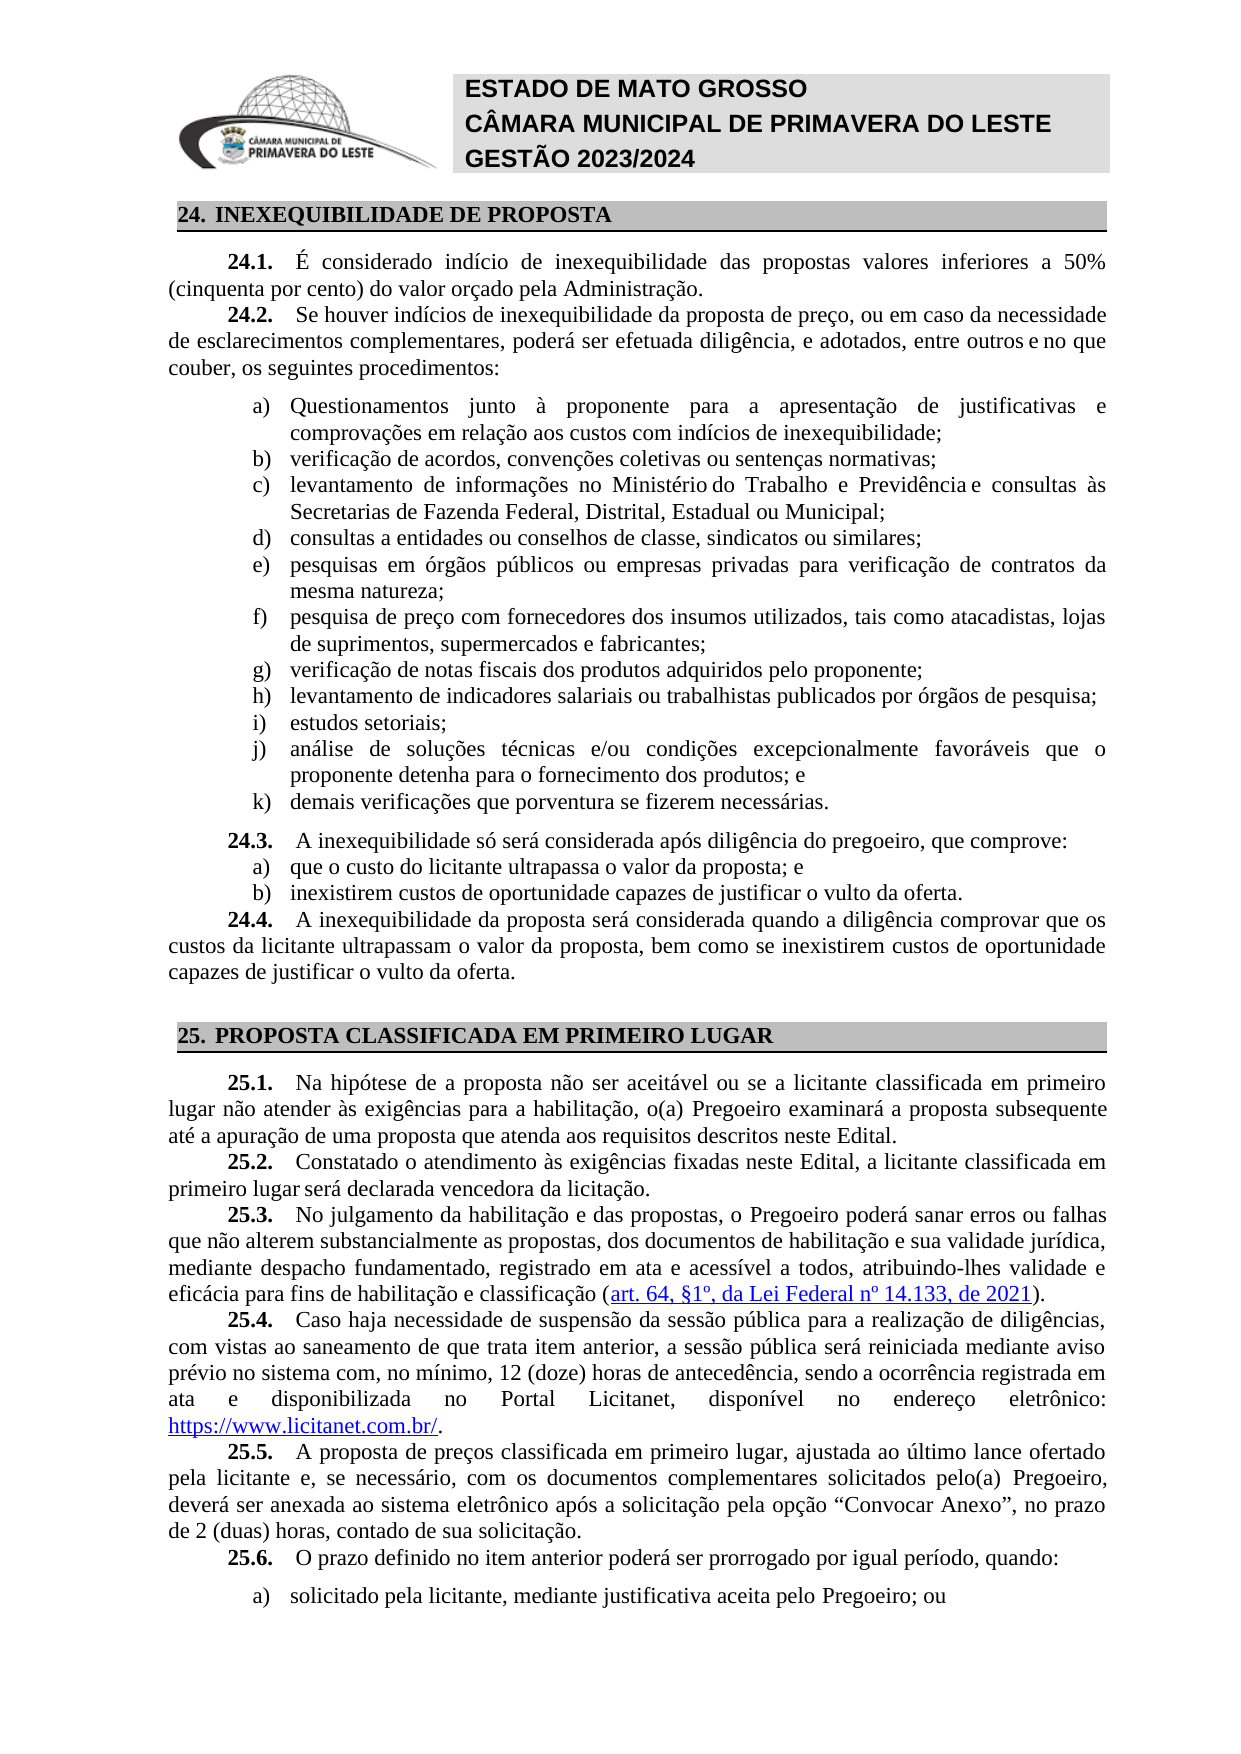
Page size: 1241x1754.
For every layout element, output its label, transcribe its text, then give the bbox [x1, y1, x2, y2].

list Se houver indícios de inexequibilidade da proposta de preço, ou em caso da necessidade de esclarecimentos complementares, poderá ser efetuada diligência, e adotados, entre outros e no que couber, os seguintes procedimentos: [168, 301, 1107, 380]
list Na hipótese de a proposta não ser aceitável ou se a licitante classificada em primeiro lugar não atender às exigências para a habilitação, o(a) Pregoeiro examinará a proposta subsequente até a apuração de uma proposta que atenda aos requisitos descritos neste Edital. [168, 1069, 1107, 1148]
list consultas a entidades ou conselhos de classe, sindicatos ou similares; [252, 524, 1107, 551]
list Questionamentos junto à proponente para a apresentação de justificativas e comprovações em relação aos custos com indícios de inexequibilidade; [252, 392, 1107, 445]
picture [177, 73, 442, 172]
list estudos setoriais; [252, 709, 1107, 735]
list O prazo definido no item anterior poderá ser prorrogado por igual período, quando: [168, 1543, 1107, 1570]
list É considerado indício de inexequibilidade das propostas valores inferiores a 50% (cinquenta por cento) do valor orçado pela Administração. [168, 248, 1107, 301]
list levantamento de informações no Ministério do Trabalho e Previdência e consultas às Secretarias de Fazenda Federal, Distrital, Estadual ou Municipal; [252, 472, 1107, 524]
list solicitado pela licitante, mediante justificativa aceita pelo Pregoeiro; ou [252, 1582, 1107, 1609]
list levantamento de indicadores salariais ou trabalhistas publicados por órgãos de pesquisa; [252, 682, 1107, 709]
subtitle INEXEQUIBILIDADE DE PROPOSTA [177, 201, 1107, 230]
list verificação de notas fiscais dos produtos adquiridos pelo proponente; [252, 656, 1107, 682]
list Constatado o atendimento às exigências fixadas neste Edital, a licitante classificada em primeiro lugar será declarada vencedora da licitação. [168, 1148, 1107, 1201]
list que o custo do licitante ultrapassa o valor da proposta; e [252, 853, 1107, 879]
list A inexequibilidade só será considerada após diligência do pregoeiro, que comprove: [168, 827, 1107, 853]
list Caso haja necessidade de suspensão da sessão pública para a realização de diligências, com vistas ao saneamento de que trata item anterior, a sessão pública será reiniciada mediante aviso prévio no sistema com, no mínimo, 12 (doze) horas de antecedência, sendo a ocorrência registrada em ata e disponibilizada no Portal Licitanet, disponível no endereço eletrônico: https://www.licitanet.com.br/. [168, 1306, 1107, 1438]
list verificação de acordos, convenções coletivas ou sentenças normativas; [252, 445, 1107, 472]
list No julgamento da habilitação e das propostas, o Pregoeiro poderá sanar erros ou falhas que não alterem substancialmente as propostas, dos documentos de habilitação e sua validade jurídica, mediante despacho fundamentado, registrado em ata e acessível a todos, atribuindo-lhes validade e eficácia para fins de habilitação e classificação (art. 64, §1º, da Lei Federal nº 14.133, de 2021). [168, 1201, 1107, 1306]
list inexistirem custos de oportunidade capazes de justificar o vulto da oferta. [252, 879, 1107, 906]
subtitle PROPOSTA CLASSIFICADA EM PRIMEIRO LUGAR [177, 1022, 1107, 1051]
list A inexequibilidade da proposta será considerada quando a diligência comprovar que os custos da licitante ultrapassam o valor da proposta, bem como se inexistirem custos de oportunidade capazes de justificar o vulto da oferta. [168, 906, 1107, 985]
list A proposta de preços classificada em primeiro lugar, ajustada ao último lance ofertado pela licitante e, se necessário, com os documentos complementares solicitados pelo(a) Pregoeiro, deverá ser anexada ao sistema eletrônico após a solicitação pela opção “Convocar Anexo”, no prazo de 2 (duas) horas, contado de sua solicitação. [168, 1438, 1107, 1543]
list análise de soluções técnicas e/ou condições excepcionalmente favoráveis que o proponente detenha para o fornecimento dos produtos; e [252, 735, 1107, 788]
list pesquisas em órgãos públicos ou empresas privadas para verificação de contratos da mesma natureza; [252, 551, 1107, 603]
list demais verificações que porventura se fizerem necessárias. [252, 788, 1107, 814]
list pesquisa de preço com fornecedores dos insumos utilizados, tais como atacadistas, lojas de suprimentos, supermercados e fabricantes; [252, 603, 1107, 656]
